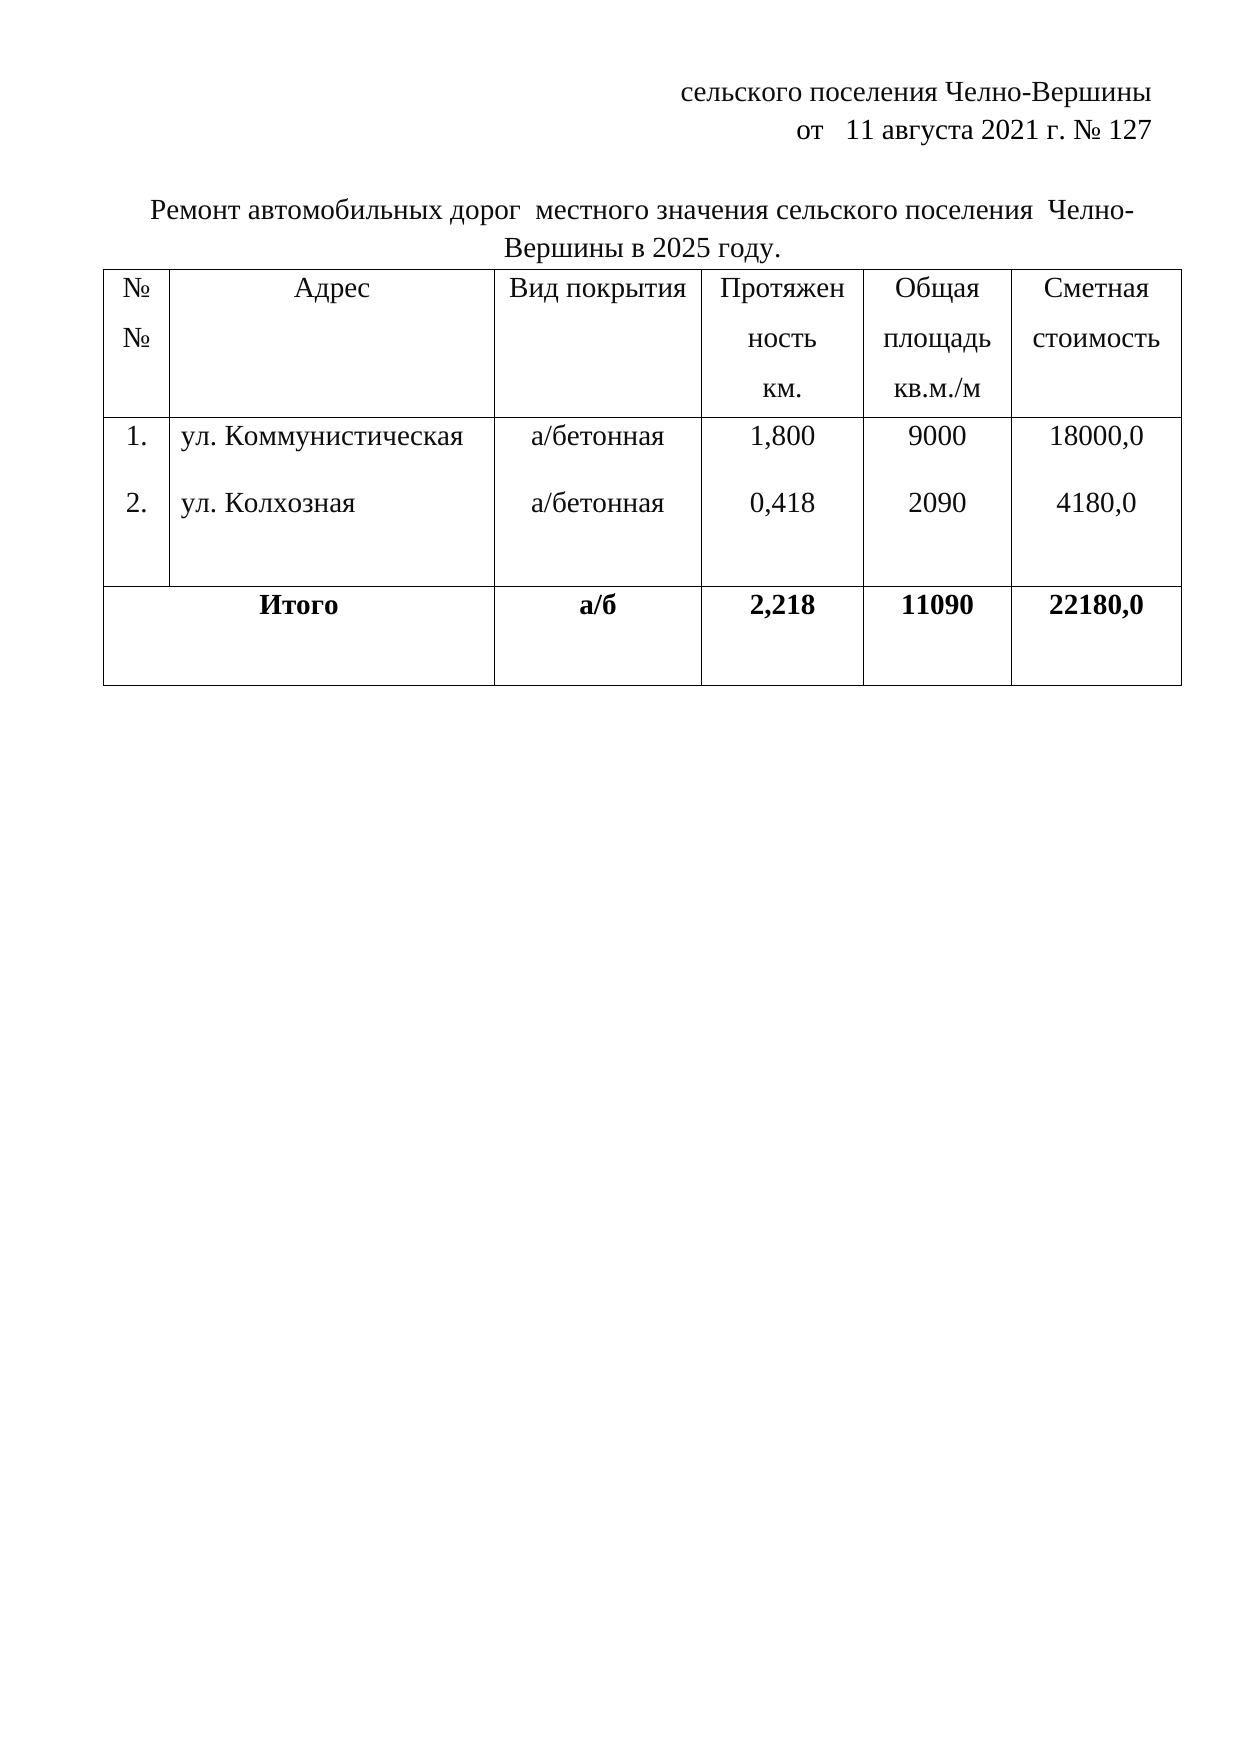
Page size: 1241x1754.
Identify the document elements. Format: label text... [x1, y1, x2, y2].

table_cell 2,218 [702, 587, 863, 685]
table_cell 1. 2. [104, 418, 169, 586]
table_header Протяженность км. [702, 270, 863, 417]
table_cell 18000,0 4180,0 [1012, 418, 1181, 586]
table_header №№ [104, 270, 169, 417]
table_cell ул. Коммунистическая ул. Колхозная [170, 418, 494, 586]
table_header Вид покрытия [495, 270, 701, 417]
table_header Сметная стоимость [1012, 270, 1181, 417]
table_header Адрес [170, 270, 494, 417]
table_cell 22180,0 [1012, 587, 1181, 685]
table_cell Итого [104, 587, 494, 685]
table_cell 11090 [864, 587, 1011, 685]
text от 11 августа 2021 г. № 127 [133, 112, 1152, 146]
text Ремонт автомобильных дорог местного значения сельского поселения Челно-Вершины в 2025 году. [133, 192, 1152, 264]
table_cell а/б [495, 587, 701, 685]
text сельского поселения Челно-Вершины [133, 74, 1152, 107]
table_cell а/бетонная а/бетонная [495, 418, 701, 586]
table_cell 1,800 0,418 [702, 418, 863, 586]
table_header Общая площадь кв.м./м [864, 270, 1011, 417]
table_cell 9000 2090 [864, 418, 1011, 586]
